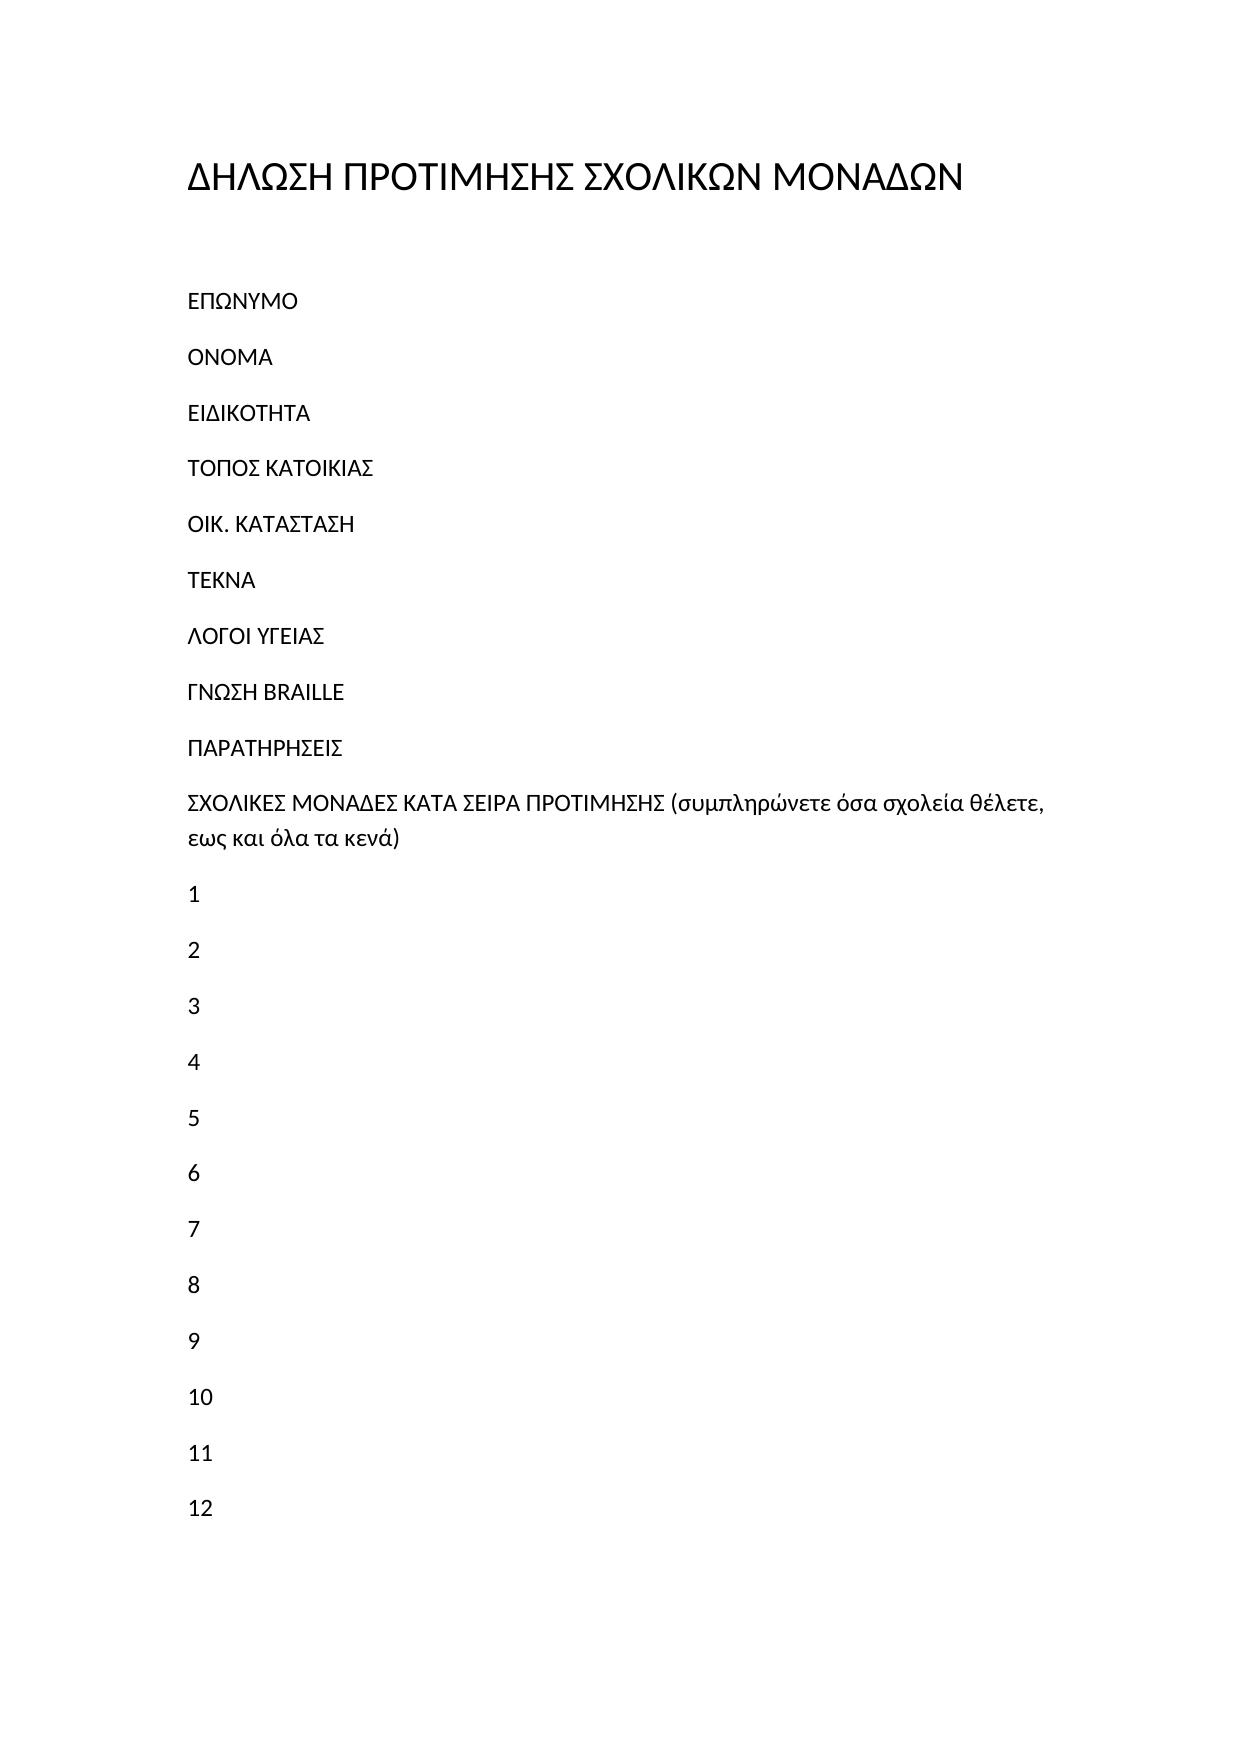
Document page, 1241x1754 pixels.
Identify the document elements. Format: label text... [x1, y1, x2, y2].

text ΣΧΟΛΙΚΕΣ ΜΟΝΑΔΕΣ ΚΑΤΑ ΣΕΙΡΑ ΠΡΟΤΙΜΗΣΗΣ (συμπληρώνετε όσα σχολεία θέλετε, εως και όλα τα κενά) [187, 788, 1053, 853]
text 3 [187, 990, 1053, 1021]
text ΤΟΠΟΣ ΚΑΤΟΙΚΙΑΣ [187, 453, 1053, 483]
text ΟΙΚ. ΚΑΤΑΣΤΑΣΗ [187, 508, 1053, 539]
text ΔΗΛΩΣΗ ΠΡΟΤΙΜΗΣΗΣ ΣΧΟΛΙΚΩΝ ΜΟΝΑΔΩΝ [187, 150, 1053, 201]
text 5 [187, 1102, 1053, 1132]
text 11 [187, 1437, 1053, 1467]
text 7 [187, 1213, 1053, 1244]
text 6 [187, 1158, 1053, 1188]
text ΤΕΚΝΑ [187, 564, 1053, 595]
text 1 [187, 878, 1053, 909]
text 10 [187, 1381, 1053, 1411]
text ΟΝΟΜΑ [187, 341, 1053, 371]
text 8 [187, 1269, 1053, 1300]
text ΕΠΩΝΥΜΟ [187, 285, 1053, 316]
text ΛΟΓΟΙ ΥΓΕΙΑΣ [187, 620, 1053, 651]
text ΓΝΩΣΗ BRAILLE [187, 676, 1053, 706]
text 9 [187, 1325, 1053, 1356]
text ΠΑΡΑΤΗΡΗΣΕΙΣ [187, 732, 1053, 762]
text 4 [187, 1046, 1053, 1076]
text ΕΙΔΙΚΟΤΗΤΑ [187, 397, 1053, 427]
text 12 [187, 1493, 1053, 1523]
text 2 [187, 934, 1053, 965]
